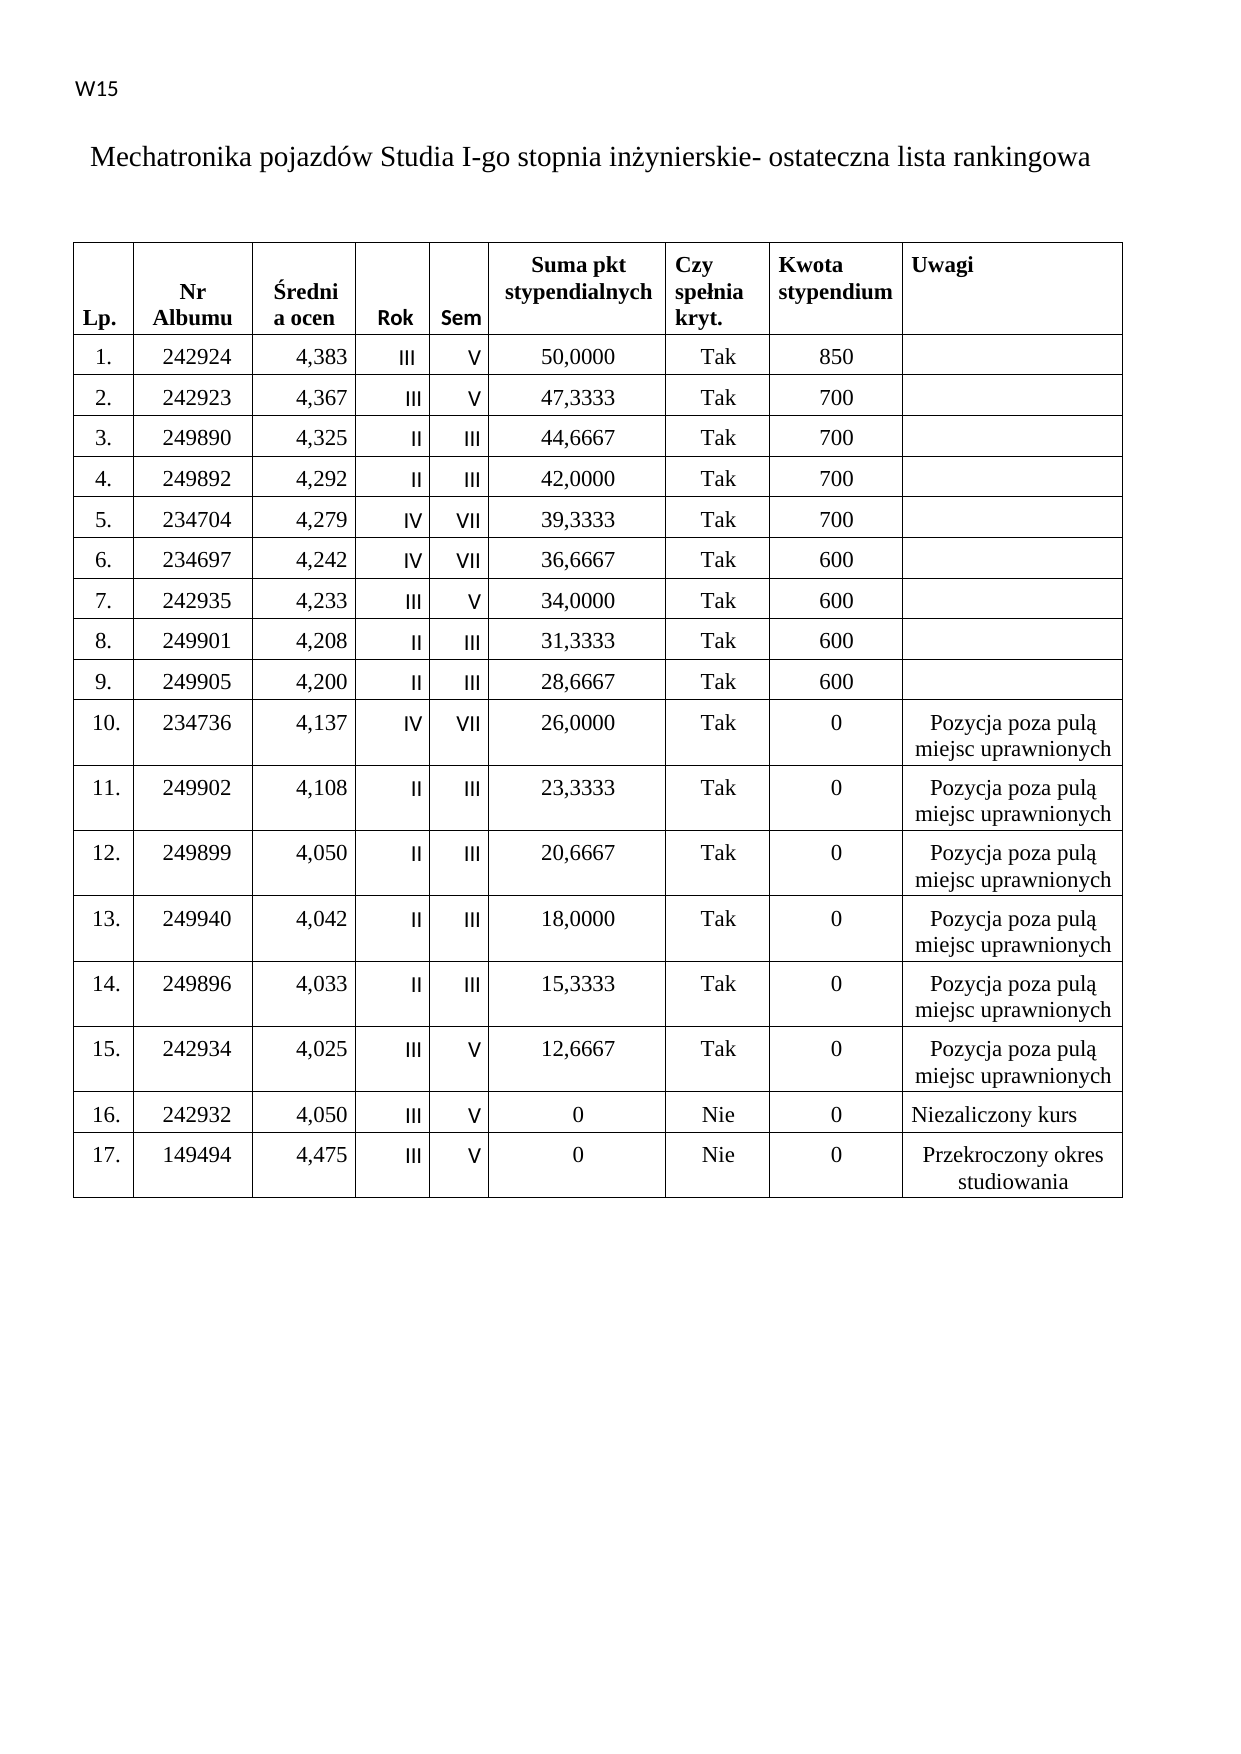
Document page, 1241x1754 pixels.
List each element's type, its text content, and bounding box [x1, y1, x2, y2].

table_cell Pozycja poza pulą miejsc uprawnionych [903, 700, 1122, 765]
table_cell 0 [770, 831, 902, 895]
table_cell VII [430, 538, 488, 577]
table_cell Pozycja poza pulą miejsc uprawnionych [903, 1027, 1122, 1091]
table_cell 234704 [134, 497, 252, 537]
table_cell Tak [666, 1027, 769, 1091]
table_cell 4,200 [253, 660, 355, 699]
table_cell 149494 [134, 1133, 252, 1197]
table_cell III [356, 1133, 429, 1197]
table_cell 13. [74, 896, 133, 961]
table_cell 15. [74, 1027, 133, 1091]
table_cell Tak [666, 497, 769, 537]
table_cell Tak [666, 831, 769, 895]
table_cell Tak [666, 962, 769, 1026]
table_cell 0 [770, 1027, 902, 1091]
table_cell V [430, 1092, 488, 1132]
table_cell 14. [74, 962, 133, 1026]
table_cell 242932 [134, 1092, 252, 1132]
text Mechatronika pojazdów Studia I-go stopnia inżynierskie- ostateczna lista rankingowa [90, 139, 1165, 173]
table_cell Tak [666, 538, 769, 577]
table_cell II [356, 619, 429, 659]
table_cell 47,3333 [489, 375, 665, 415]
table_cell Tak [666, 416, 769, 456]
table_cell 15,3333 [489, 962, 665, 1026]
table_cell 700 [770, 375, 902, 415]
table_cell 4,292 [253, 457, 355, 496]
table_cell 8. [74, 619, 133, 659]
table_cell Tak [666, 375, 769, 415]
table_cell VII [430, 700, 488, 765]
table_cell Tak [666, 457, 769, 496]
table_cell III [356, 579, 429, 618]
table_cell Pozycja poza pulą miejsc uprawnionych [903, 962, 1122, 1026]
table_cell 700 [770, 457, 902, 496]
table_cell III [430, 660, 488, 699]
table_cell [903, 335, 1122, 374]
table_cell 12. [74, 831, 133, 895]
table_cell 850 [770, 335, 902, 374]
table_cell III [430, 457, 488, 496]
table_cell II [356, 660, 429, 699]
table_cell 1. [74, 335, 133, 374]
table_cell 16. [74, 1092, 133, 1132]
table_cell [903, 579, 1122, 618]
table_cell Tak [666, 766, 769, 830]
table_cell III [356, 375, 429, 415]
table_cell II [356, 416, 429, 456]
table_cell [903, 497, 1122, 537]
table_header Nr Albumu [134, 243, 252, 334]
table_header Średnia ocen [253, 243, 355, 334]
table_cell V [430, 579, 488, 618]
table_cell VII [430, 497, 488, 537]
table_cell [903, 538, 1122, 577]
table_cell 600 [770, 538, 902, 577]
table_cell 242924 [134, 335, 252, 374]
table_cell 42,0000 [489, 457, 665, 496]
table_cell 39,3333 [489, 497, 665, 537]
table_cell IV [356, 497, 429, 537]
table_cell 26,0000 [489, 700, 665, 765]
table_cell 4,050 [253, 831, 355, 895]
table_cell III [356, 335, 429, 374]
table_cell 0 [770, 1092, 902, 1132]
table_cell II [356, 831, 429, 895]
table_cell III [430, 766, 488, 830]
table_cell Tak [666, 896, 769, 961]
table_cell 9. [74, 660, 133, 699]
table_cell 20,6667 [489, 831, 665, 895]
table_cell V [430, 335, 488, 374]
table_cell Tak [666, 579, 769, 618]
table_cell Nie [666, 1092, 769, 1132]
table_cell 700 [770, 416, 902, 456]
table_cell 234697 [134, 538, 252, 577]
table_cell 249940 [134, 896, 252, 961]
table_cell 0 [770, 1133, 902, 1197]
table_cell 50,0000 [489, 335, 665, 374]
table_header Czy spełnia kryt. [666, 243, 769, 334]
table_cell III [430, 831, 488, 895]
table_cell III [430, 896, 488, 961]
table_cell IV [356, 538, 429, 577]
table_cell 242934 [134, 1027, 252, 1091]
table_cell 0 [489, 1092, 665, 1132]
table_cell 5. [74, 497, 133, 537]
table_cell 23,3333 [489, 766, 665, 830]
table_cell 249901 [134, 619, 252, 659]
table_cell 600 [770, 619, 902, 659]
table_cell III [356, 1027, 429, 1091]
table_cell 0 [489, 1133, 665, 1197]
table_cell 242935 [134, 579, 252, 618]
table_cell 249892 [134, 457, 252, 496]
table_cell 4,233 [253, 579, 355, 618]
table_cell 4,025 [253, 1027, 355, 1091]
table_cell 4,242 [253, 538, 355, 577]
table_header Suma pkt stypendialnych [489, 243, 665, 334]
table_cell 4,325 [253, 416, 355, 456]
table_cell 600 [770, 660, 902, 699]
table_cell 234736 [134, 700, 252, 765]
table_cell 6. [74, 538, 133, 577]
table_header Sem [430, 243, 488, 334]
table_cell 12,6667 [489, 1027, 665, 1091]
table_cell 4,050 [253, 1092, 355, 1132]
table_cell 36,6667 [489, 538, 665, 577]
table_header Rok [356, 243, 429, 334]
table_cell 4. [74, 457, 133, 496]
table_cell Tak [666, 619, 769, 659]
table_cell 2. [74, 375, 133, 415]
table_cell 4,475 [253, 1133, 355, 1197]
table_cell II [356, 766, 429, 830]
table_cell 28,6667 [489, 660, 665, 699]
table_cell 249902 [134, 766, 252, 830]
table_cell [903, 619, 1122, 659]
table_cell 3. [74, 416, 133, 456]
table_cell 0 [770, 700, 902, 765]
table_cell Tak [666, 335, 769, 374]
table_header Lp. [74, 243, 133, 334]
table_cell Tak [666, 700, 769, 765]
table_cell 7. [74, 579, 133, 618]
table_cell 4,367 [253, 375, 355, 415]
table_cell 249890 [134, 416, 252, 456]
table_cell 17. [74, 1133, 133, 1197]
table_cell IV [356, 700, 429, 765]
table_cell 4,208 [253, 619, 355, 659]
table_cell Niezaliczony kurs [903, 1092, 1122, 1132]
table_cell 242923 [134, 375, 252, 415]
table_cell [903, 416, 1122, 456]
table_cell III [430, 619, 488, 659]
table_cell Nie [666, 1133, 769, 1197]
table_cell III [430, 416, 488, 456]
table_cell Pozycja poza pulą miejsc uprawnionych [903, 831, 1122, 895]
table_header Uwagi [903, 243, 1122, 334]
table_cell 44,6667 [489, 416, 665, 456]
table_cell Pozycja poza pulą miejsc uprawnionych [903, 896, 1122, 961]
table_cell 4,033 [253, 962, 355, 1026]
table_cell V [430, 1027, 488, 1091]
table_cell 11. [74, 766, 133, 830]
table_cell 34,0000 [489, 579, 665, 618]
table_cell II [356, 962, 429, 1026]
table_cell 249899 [134, 831, 252, 895]
table_cell [903, 660, 1122, 699]
table_cell V [430, 375, 488, 415]
table_header Kwota stypendium [770, 243, 902, 334]
table_cell [903, 457, 1122, 496]
table_cell III [356, 1092, 429, 1132]
table_cell 4,383 [253, 335, 355, 374]
table_cell 249905 [134, 660, 252, 699]
table_cell 4,108 [253, 766, 355, 830]
table_cell 4,137 [253, 700, 355, 765]
table_cell 0 [770, 896, 902, 961]
table_cell Przekroczony okres studiowania [903, 1133, 1122, 1197]
table_cell 10. [74, 700, 133, 765]
table_cell II [356, 896, 429, 961]
table_cell [903, 375, 1122, 415]
table_cell Pozycja poza pulą miejsc uprawnionych [903, 766, 1122, 830]
table_cell Tak [666, 660, 769, 699]
table_cell 4,279 [253, 497, 355, 537]
table_cell 0 [770, 962, 902, 1026]
table_cell 0 [770, 766, 902, 830]
table_cell V [430, 1133, 488, 1197]
table_cell 600 [770, 579, 902, 618]
table_cell 31,3333 [489, 619, 665, 659]
table_cell III [430, 962, 488, 1026]
table_cell 700 [770, 497, 902, 537]
table_cell 4,042 [253, 896, 355, 961]
table_cell II [356, 457, 429, 496]
table_cell 249896 [134, 962, 252, 1026]
table_cell 18,0000 [489, 896, 665, 961]
